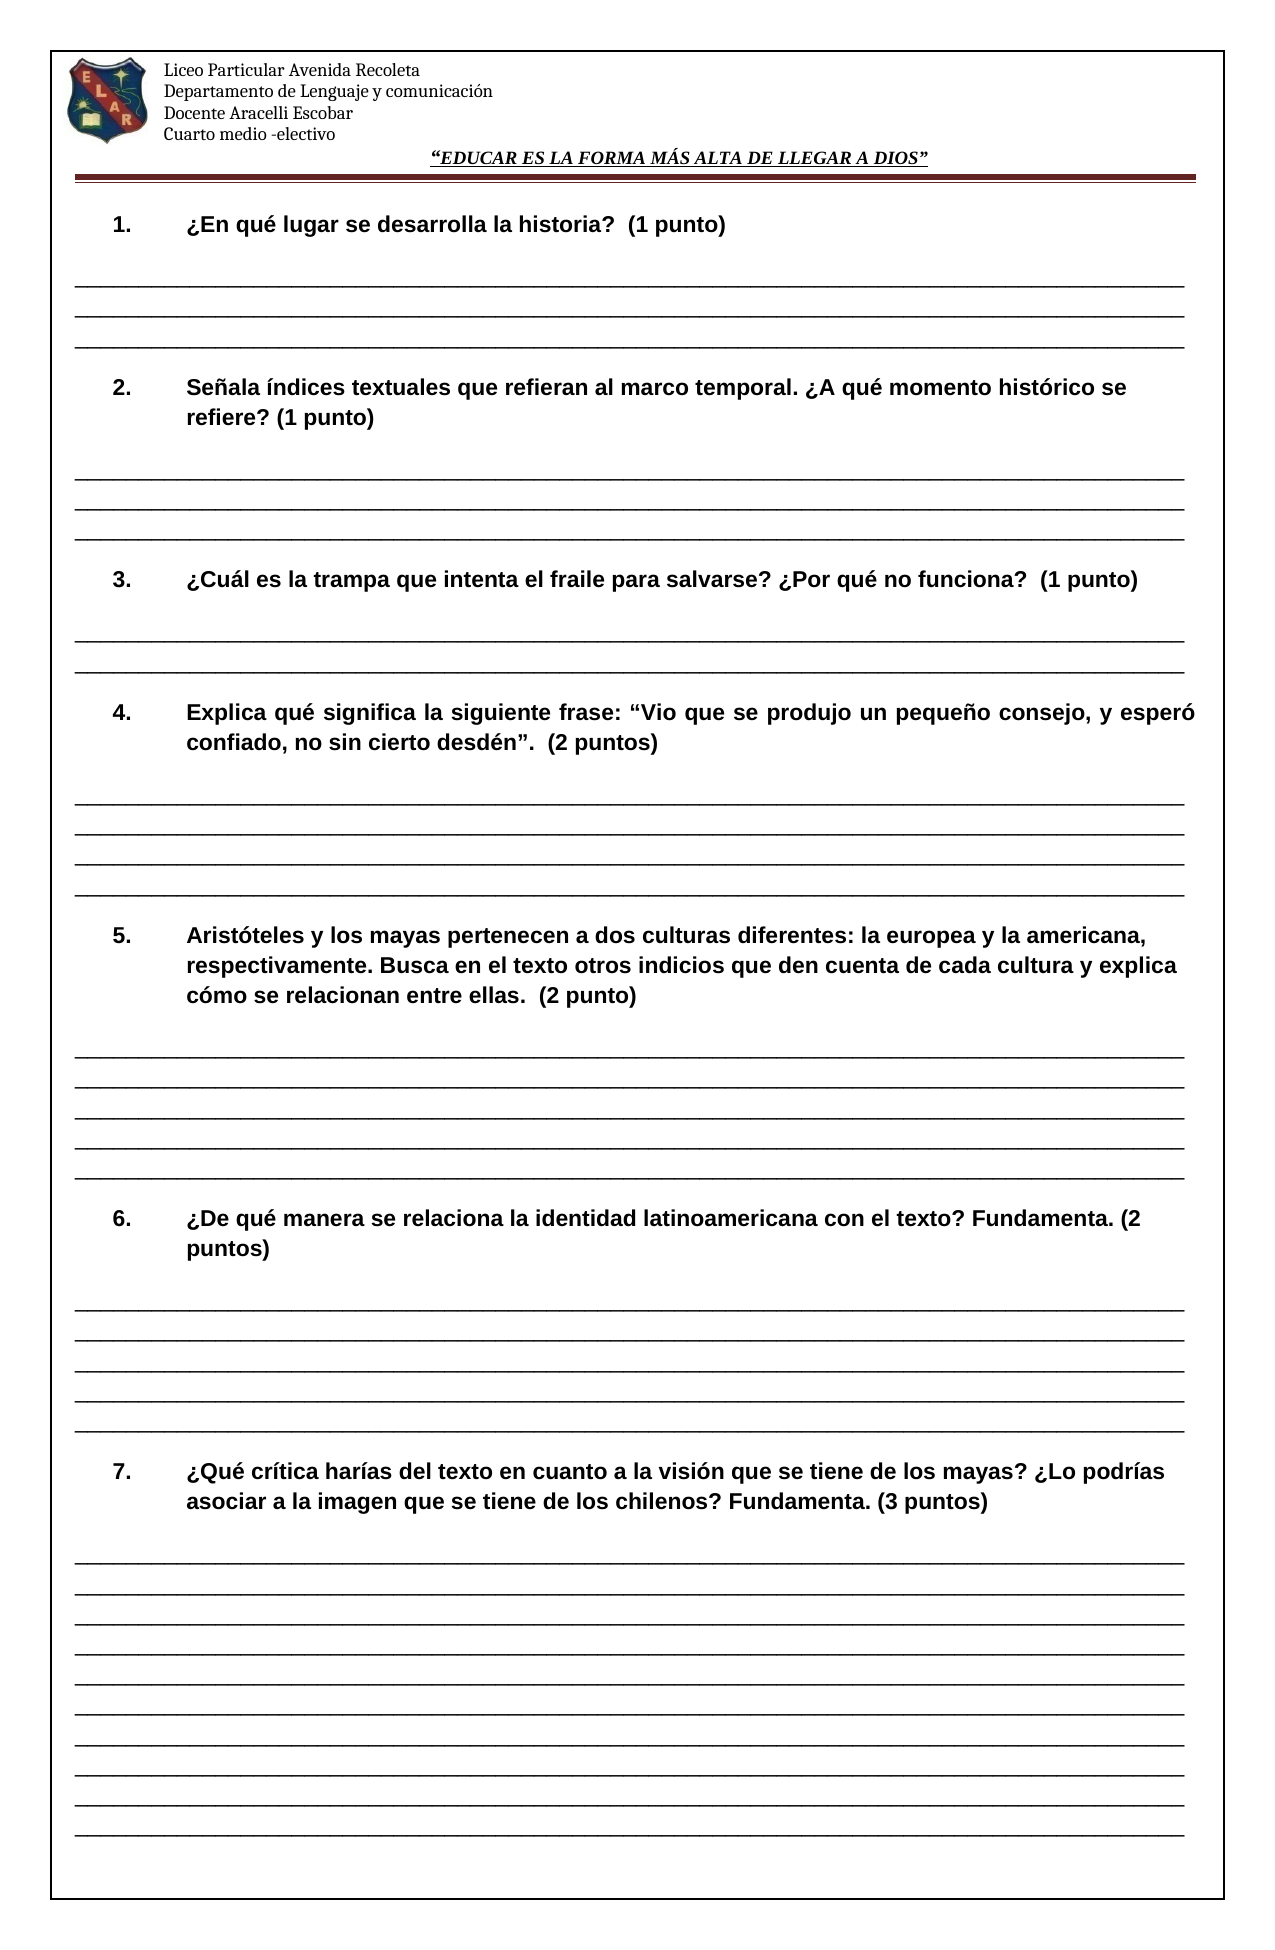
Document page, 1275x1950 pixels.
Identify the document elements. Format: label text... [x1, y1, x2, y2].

list ¿En qué lugar se desarrolla la historia? (1 punto) [112, 211, 1196, 238]
text ____________________________________________________________________________________________________________________________________________________________________________________________________________________________________________________________________________________________________________________________________________________________ [75, 780, 1196, 897]
list ¿De qué manera se relaciona la identidad latinoamericana con el texto? Fundamenta. (2 puntos) [112, 1205, 1196, 1262]
picture [62, 54, 150, 145]
text ______________________________________________________________________________________________________________________________________________________________________________________________________________________________________________________________________________________________________________________________________________________________________________________________________________________________________________________________________________________________________________________________________________________________________________________________________________________________________________________________________________________________________________________________________________________________________________________________________________________________________________________________________________________________________ [75, 1539, 1196, 1838]
list ¿Cuál es la trampa que intenta el fraile para salvarse? ¿Por qué no funciona? (1 punto) [112, 566, 1196, 593]
text _____________________________________________________________________________________________________________________________________________________________________________________________________________________________________________________________________ [75, 262, 1196, 349]
text ___________________________________________________________________________________________________________________________________________________________________________________________________________________________________________________________________________________________________________________________________________________________________________________________________________________________________________________ [75, 1286, 1196, 1433]
text ______________________________________________________________________________________________________________________________________________________________________________ [75, 617, 1196, 674]
list Señala índices textuales que refieran al marco temporal. ¿A qué momento histórico se refiere? (1 punto) [112, 374, 1196, 430]
text ___________________________________________________________________________________________________________________________________________________________________________________________________________________________________________________________________________________________________________________________________________________________________________________________________________________________________________________ [75, 1033, 1196, 1180]
list Explica qué significa la siguiente frase: “Vio que se produjo un pequeño consejo, y esperó confiado, no sin cierto desdén”. (2 puntos) [112, 699, 1196, 755]
list Aristóteles y los mayas pertenecen a dos culturas diferentes: la europea y la americana, respectivamente. Busca en el texto otros indicios que den cuenta de cada cultura y explica cómo se relacionan entre ellas. (2 punto) [112, 922, 1196, 1008]
text _____________________________________________________________________________________________________________________________________________________________________________________________________________________________________________________________________ [75, 455, 1196, 542]
list ¿Qué crítica harías del texto en cuanto a la visión que se tiene de los mayas? ¿Lo podrías asociar a la imagen que se tiene de los chilenos? Fundamenta. (3 puntos) [112, 1458, 1196, 1515]
